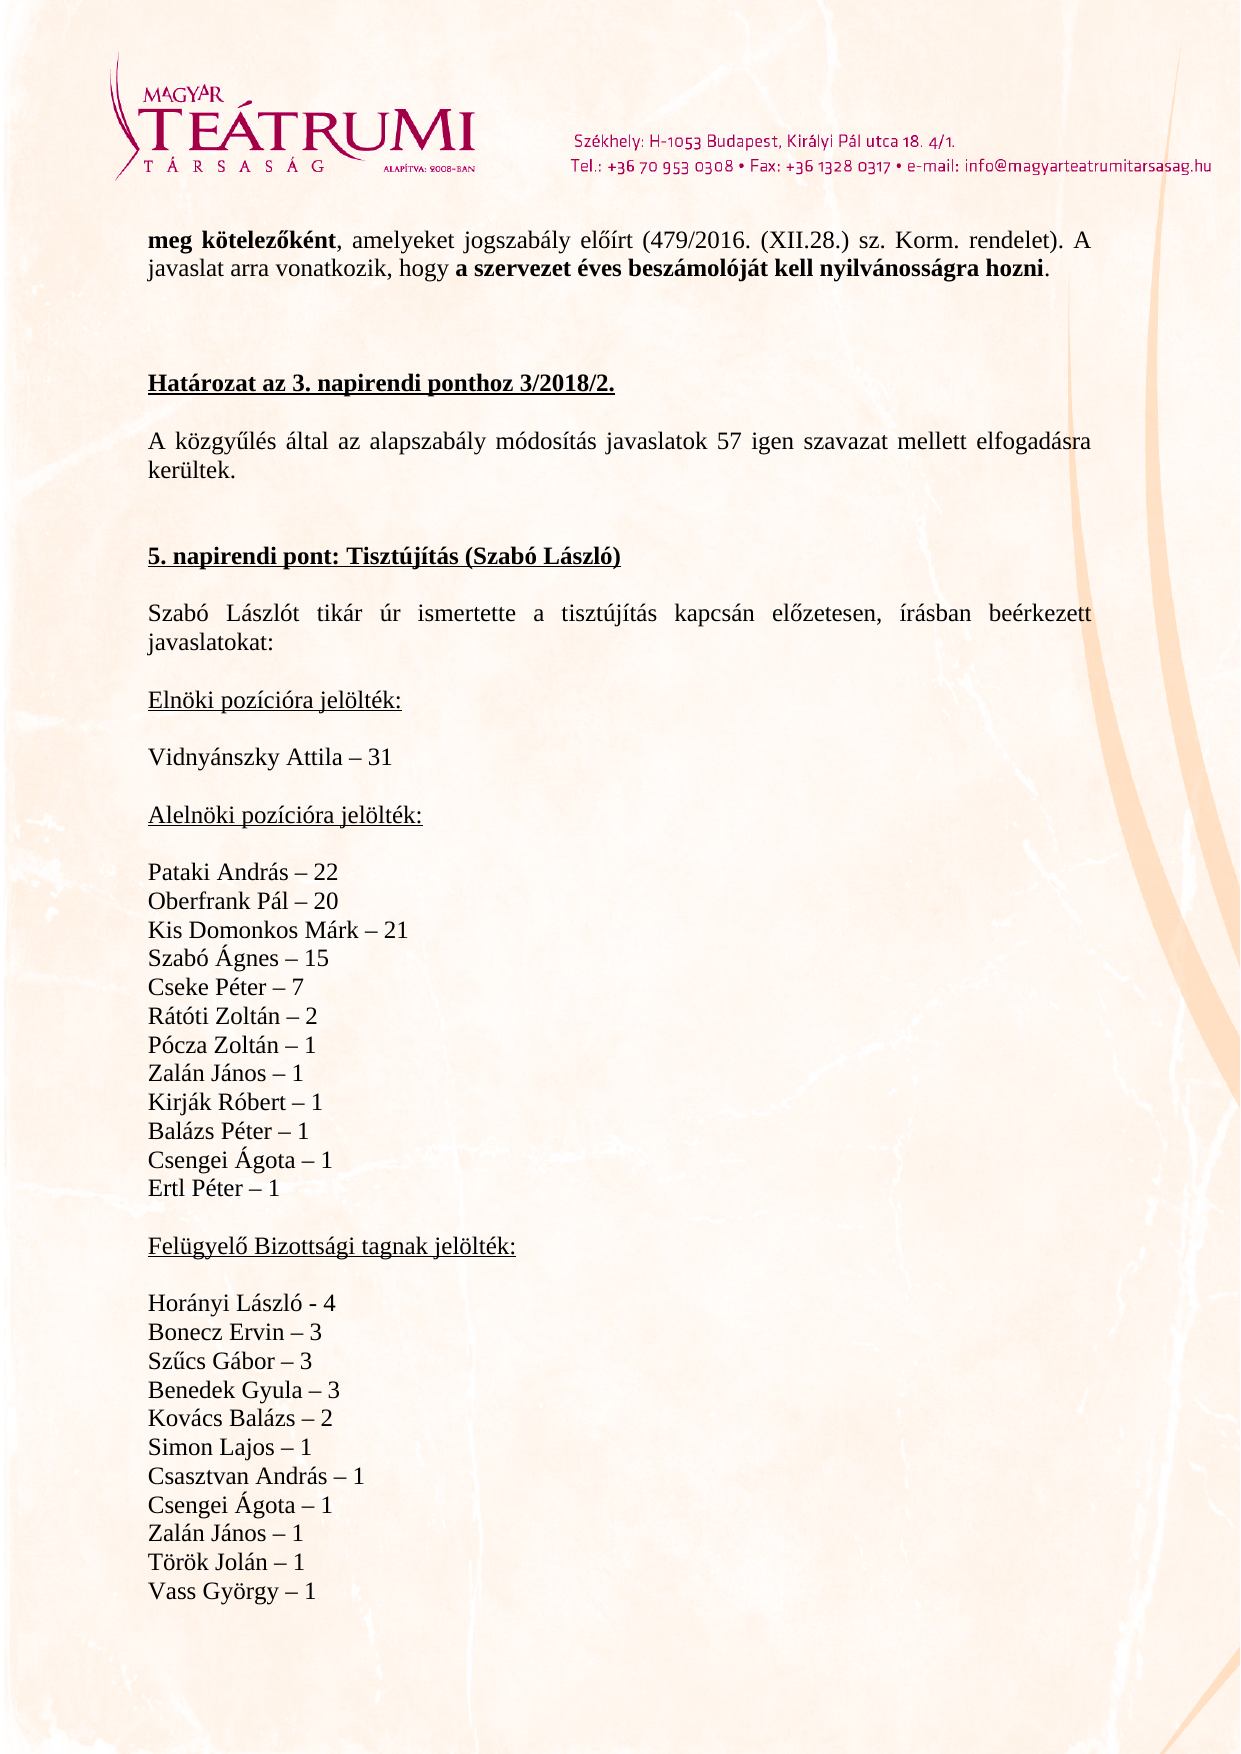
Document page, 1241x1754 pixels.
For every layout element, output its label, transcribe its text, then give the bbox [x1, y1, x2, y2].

text Kovács Balázs – 2 [148, 1403, 1093, 1432]
text Kirják Róbert – 1 [148, 1087, 1093, 1116]
text Bonecz Ervin – 3 [148, 1317, 1093, 1346]
text Pataki András – 22 [148, 857, 1093, 886]
text Szűcs Gábor – 3 [148, 1346, 1093, 1375]
text Zalán János – 1 [148, 1518, 1093, 1547]
text Balázs Péter – 1 [148, 1116, 1093, 1145]
text Pócza Zoltán – 1 [148, 1030, 1093, 1058]
text Török Jolán – 1 [148, 1547, 1093, 1576]
text Horányi László - 4 [148, 1288, 1093, 1317]
picture [3, 0, 1241, 1754]
text A közgyűlés által az alapszabály módosítás javaslatok 57 igen szavazat mellett elfogadásra kerültek. [148, 426, 1093, 483]
text Oberfrank Pál – 20 [148, 886, 1093, 915]
text Határozat az 3. napirendi ponthoz 3/2018/2. [148, 368, 1093, 397]
text Simon Lajos – 1 [148, 1432, 1093, 1461]
text Vidnyánszky Attila – 31 [148, 742, 1093, 771]
text Szabó Ágnes – 15 [148, 943, 1093, 972]
text Felügyelő Bizottsági tagnak jelölték: [148, 1231, 1093, 1260]
text Csengei Ágota – 1 [148, 1490, 1093, 1518]
text Csengei Ágota – 1 [148, 1145, 1093, 1173]
text Szabó Lászlót tikár úr ismertette a tisztújítás kapcsán előzetesen, írásban beérkezett javaslatokat: [148, 598, 1093, 656]
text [148, 225, 1093, 282]
text Csasztvan András – 1 [148, 1461, 1093, 1490]
text Zalán János – 1 [148, 1058, 1093, 1087]
text Ertl Péter – 1 [148, 1173, 1093, 1202]
text Benedek Gyula – 3 [148, 1375, 1093, 1403]
text Vass György – 1 [148, 1576, 1093, 1605]
text Elnöki pozícióra jelölték: [148, 685, 1093, 713]
text 5. napirendi pont: Tisztújítás (Szabó László) [148, 541, 1093, 570]
text Rátóti Zoltán – 2 [148, 1001, 1093, 1030]
text Kis Domonkos Márk – 21 [148, 915, 1093, 943]
text Cseke Péter – 7 [148, 972, 1093, 1001]
text Alelnöki pozícióra jelölték: [148, 800, 1093, 828]
